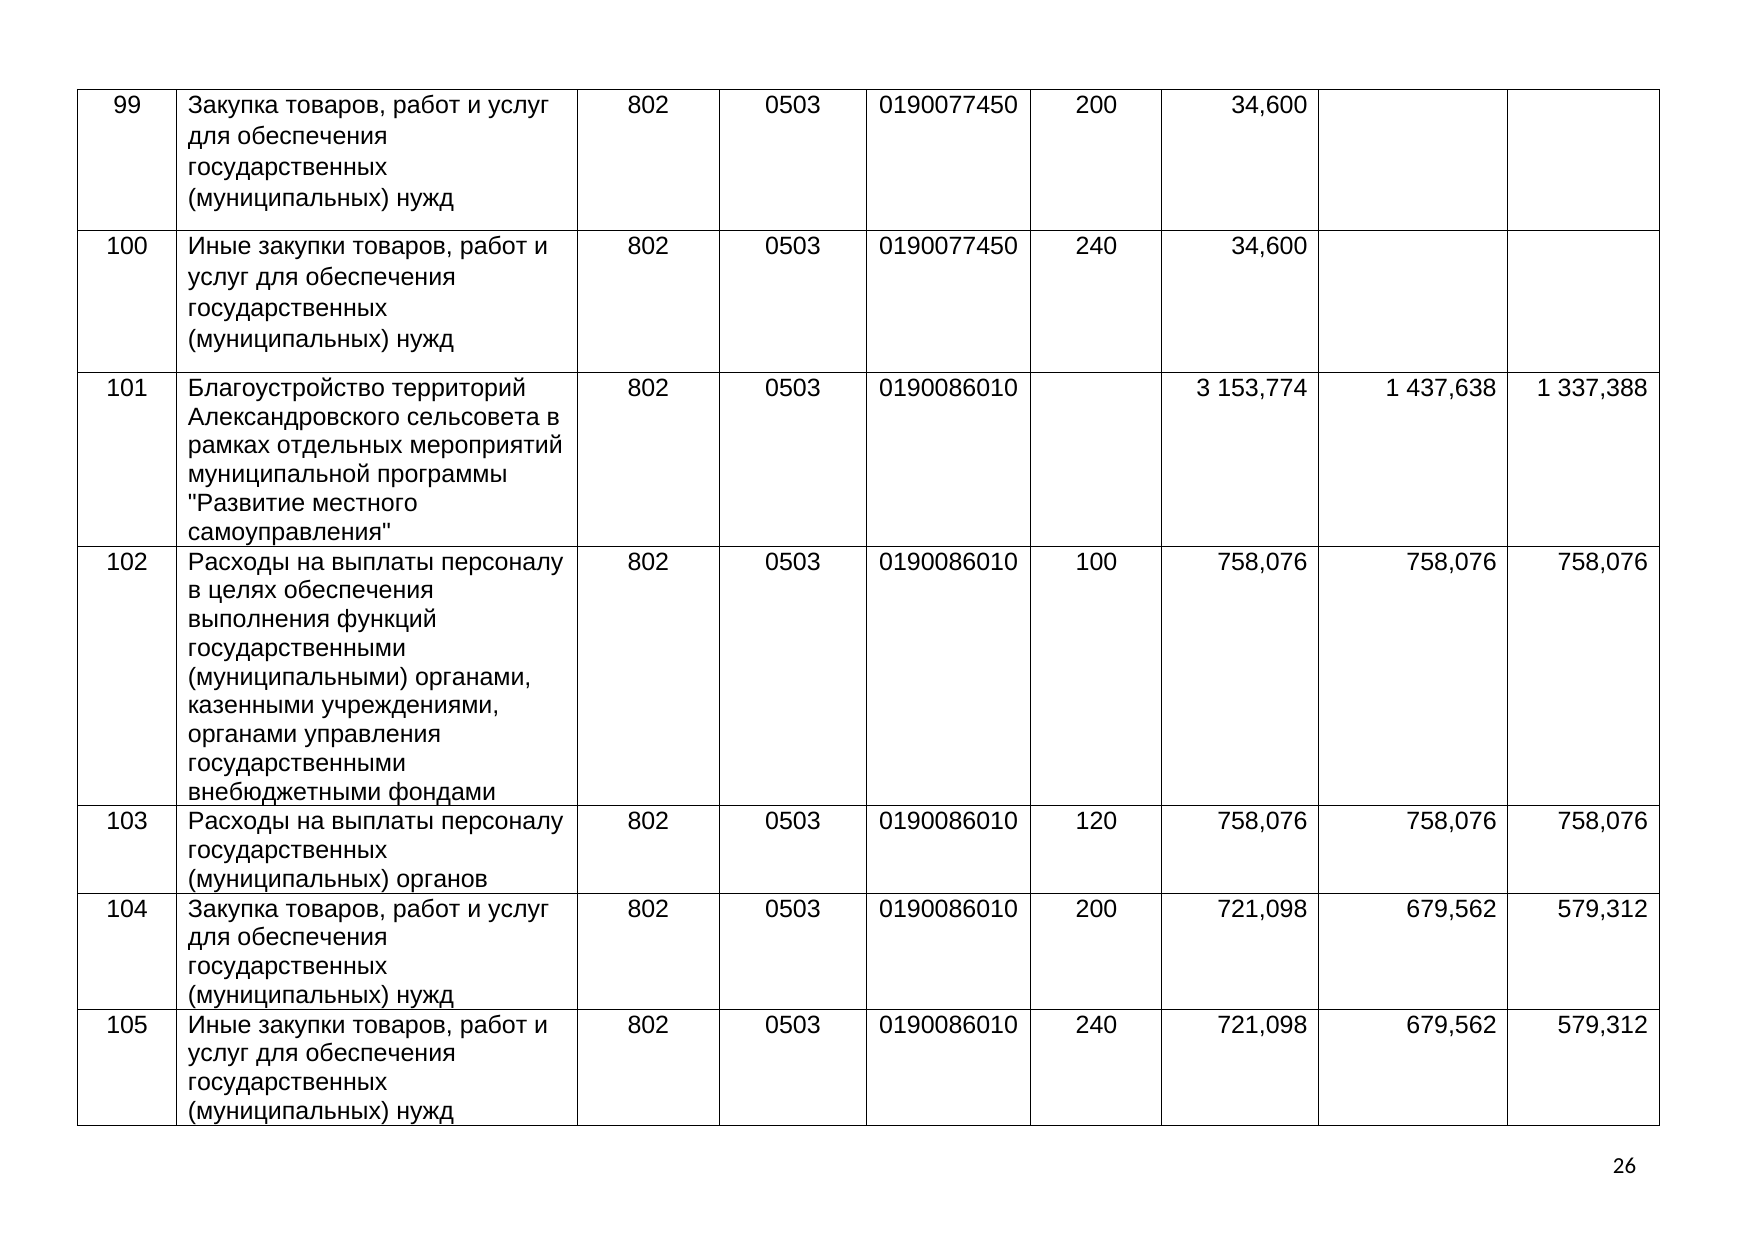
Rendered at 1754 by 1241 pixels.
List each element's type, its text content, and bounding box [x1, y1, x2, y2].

table_cell [1508, 90, 1659, 230]
table_cell [1031, 373, 1161, 546]
table_cell 0190086010 [867, 1010, 1030, 1125]
table_cell 758,076 [1162, 547, 1318, 805]
table_cell 101 [78, 373, 176, 546]
table_cell Расходы на выплаты персоналу государственных (муниципальных) органов [177, 806, 577, 893]
table_cell 0503 [720, 90, 866, 230]
table_cell 679,562 [1319, 1010, 1507, 1125]
table_cell 721,098 [1162, 1010, 1318, 1125]
table_cell 100 [78, 231, 176, 372]
table_cell 200 [1031, 894, 1161, 1009]
table_cell 0503 [720, 373, 866, 546]
table_cell [1319, 231, 1507, 372]
table_cell Закупка товаров, работ и услуг для обеспечения государственных (муниципальных) нужд [177, 90, 577, 230]
table_cell 802 [578, 806, 719, 893]
table_cell 102 [78, 547, 176, 805]
table_cell 100 [1031, 547, 1161, 805]
table_cell 0503 [720, 547, 866, 805]
table_cell 721,098 [1162, 894, 1318, 1009]
table_cell 104 [78, 894, 176, 1009]
table_cell 0503 [720, 231, 866, 372]
table_cell 240 [1031, 1010, 1161, 1125]
table_cell 3 153,774 [1162, 373, 1318, 546]
table_cell 802 [578, 1010, 719, 1125]
table_cell 802 [578, 90, 719, 230]
table_cell 99 [78, 90, 176, 230]
table_cell 0190086010 [867, 373, 1030, 546]
table_cell 1 437,638 [1319, 373, 1507, 546]
table_cell 802 [578, 547, 719, 805]
table_cell 758,076 [1319, 547, 1507, 805]
table_cell [1319, 90, 1507, 230]
table_cell 0503 [720, 1010, 866, 1125]
table_cell 0190086010 [867, 894, 1030, 1009]
table_cell 802 [578, 894, 719, 1009]
table_cell 0190077450 [867, 90, 1030, 230]
table_cell 579,312 [1508, 1010, 1659, 1125]
table_cell 758,076 [1319, 806, 1507, 893]
table_cell 802 [578, 231, 719, 372]
table_cell 0503 [720, 894, 866, 1009]
table_cell 0190077450 [867, 231, 1030, 372]
table_cell Расходы на выплаты персоналу в целях обеспечения выполнения функций государственными (муниципальными) органами, казенными учреждениями, органами управления государственными внебюджетными фондами [177, 547, 577, 805]
table_cell 34,600 [1162, 231, 1318, 372]
table_cell 758,076 [1162, 806, 1318, 893]
table_cell Благоустройство территорий Александровского сельсовета в рамках отдельных мероприятий муниципальной программы "Развитие местного самоуправления" [177, 373, 577, 546]
table_cell 679,562 [1319, 894, 1507, 1009]
table_cell 120 [1031, 806, 1161, 893]
table_cell Закупка товаров, работ и услуг для обеспечения государственных (муниципальных) нужд [177, 894, 577, 1009]
table_cell 200 [1031, 90, 1161, 230]
table_cell 0503 [720, 806, 866, 893]
table_cell [1508, 231, 1659, 372]
table_cell 0190086010 [867, 806, 1030, 893]
table_cell 34,600 [1162, 90, 1318, 230]
table_cell 758,076 [1508, 547, 1659, 805]
table_cell 105 [78, 1010, 176, 1125]
table_cell 579,312 [1508, 894, 1659, 1009]
table_cell Иные закупки товаров, работ и услуг для обеспечения государственных (муниципальных) нужд [177, 1010, 577, 1125]
table_cell 802 [578, 373, 719, 546]
table_cell 758,076 [1508, 806, 1659, 893]
table_cell 0190086010 [867, 547, 1030, 805]
table_cell 1 337,388 [1508, 373, 1659, 546]
table_cell 103 [78, 806, 176, 893]
table_cell 240 [1031, 231, 1161, 372]
table_cell Иные закупки товаров, работ и услуг для обеспечения государственных (муниципальных) нужд [177, 231, 577, 372]
